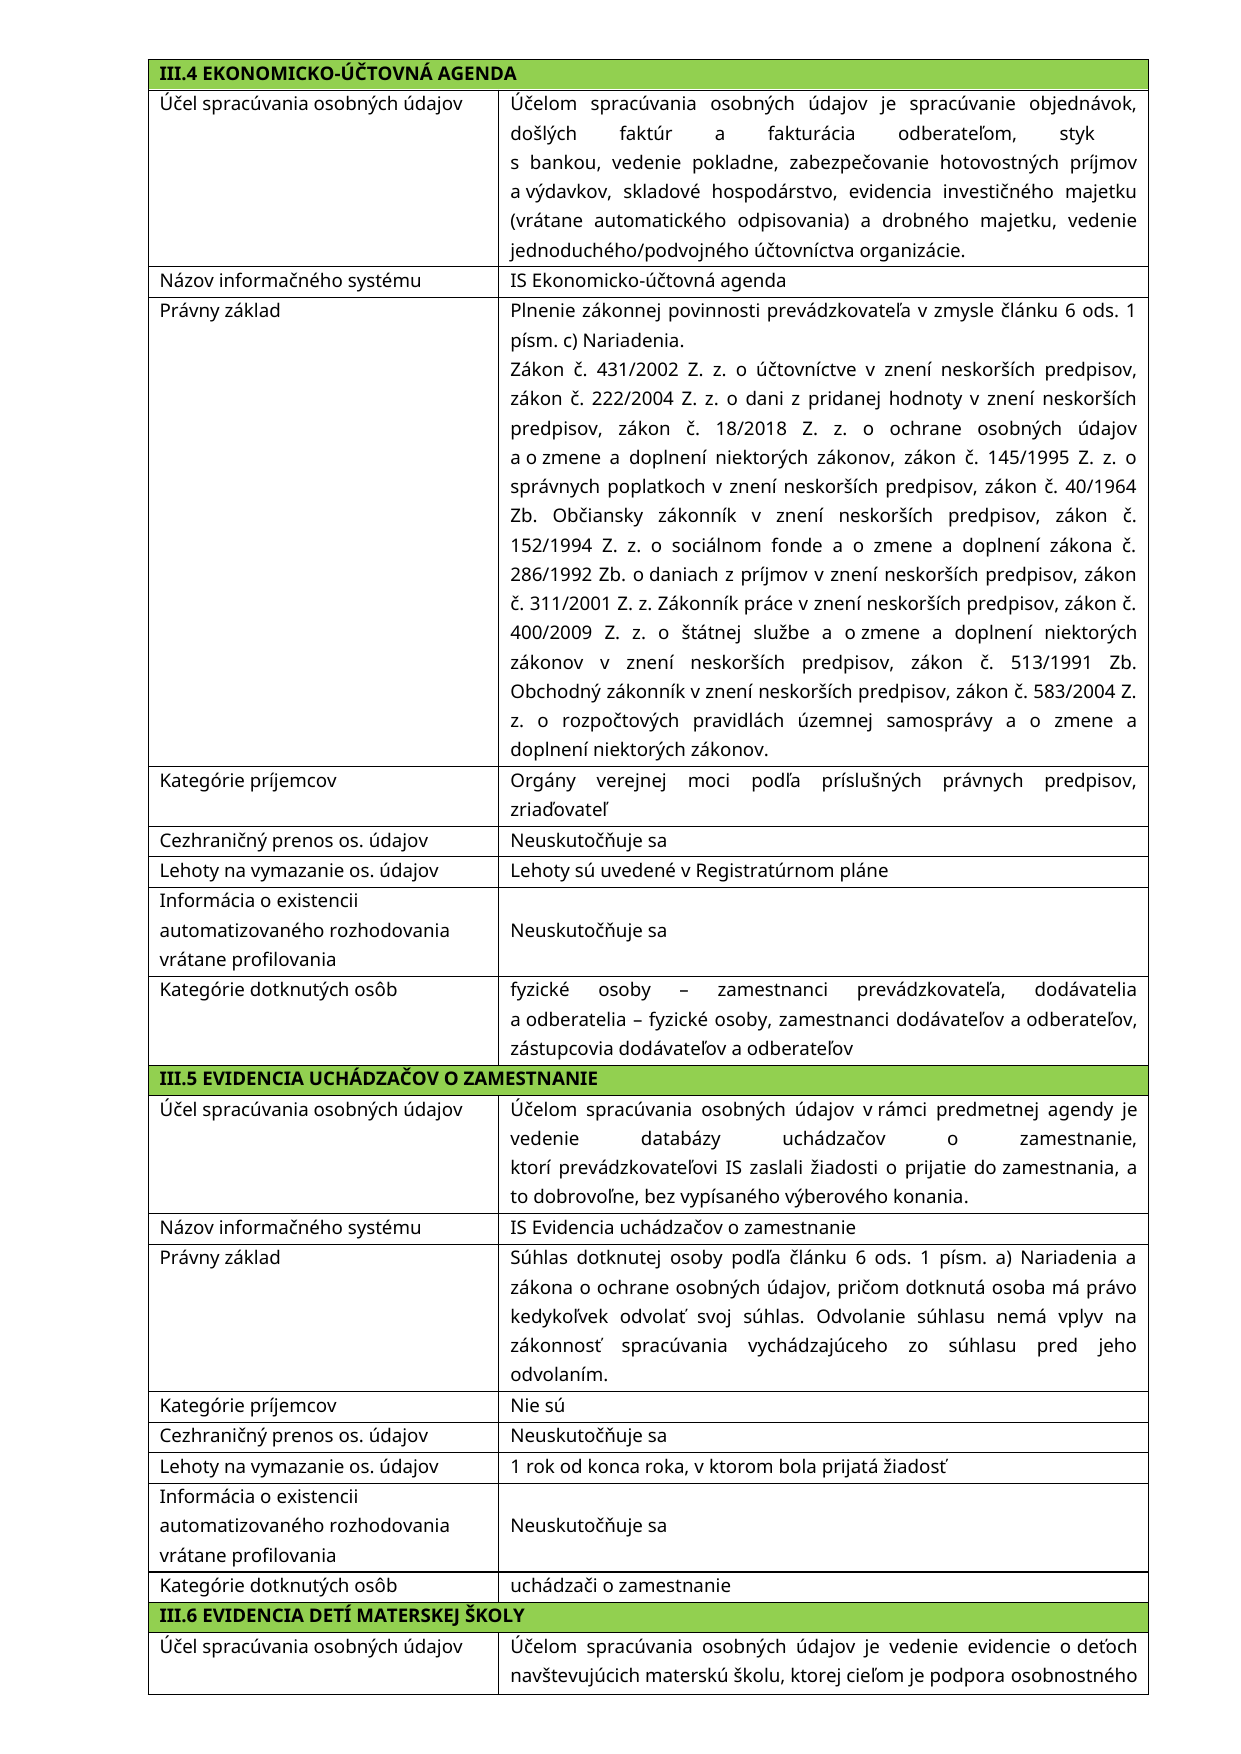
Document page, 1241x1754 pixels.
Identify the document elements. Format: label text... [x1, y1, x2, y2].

table_cell Účel spracúvania osobných údajov [149, 91, 498, 266]
table_cell fyzické osoby – zamestnanci prevádzkovateľa, dodávatelia a odberatelia – fyzické osoby, zamestnanci dodávateľov a odberateľov, zástupcovia dodávateľov a odberateľov [499, 977, 1148, 1064]
table_cell Účel spracúvania osobných údajov [149, 1096, 498, 1213]
table_cell uchádzači o zamestnanie [499, 1573, 1148, 1602]
table_cell Účelom spracúvania osobných údajov je spracúvanie objednávok, došlých faktúr a fakturácia odberateľom, styk s bankou, vedenie pokladne, zabezpečovanie hotovostných príjmov a výdavkov, skladové hospodárstvo, evidencia investičného majetku (vrátane automatického odpisovania) a drobného majetku, vedenie jednoduchého/podvojného účtovníctva organizácie. [499, 91, 1148, 266]
table_cell Lehoty na vymazanie os. údajov [149, 1453, 498, 1482]
table_cell Plnenie zákonnej povinnosti prevádzkovateľa v zmysle článku 6 ods. 1 písm. c) Nariadenia. Zákon č. 431/2002 Z. z. o účtovníctve v znení neskorších predpisov, zákon č. 222/2004 Z. z. o dani z pridanej hodnoty v znení neskorších predpisov, zákon č. 18/2018 Z. z. o ochrane osobných údajov a o zmene a doplnení niektorých zákonov, zákon č. 145/1995 Z. z. o správnych poplatkoch v znení neskorších predpisov, zákon č. 40/1964 Zb. Občiansky zákonník v znení neskorších predpisov, zákon č. 152/1994 Z. z. o sociálnom fonde a o zmene a doplnení zákona č. 286/1992 Zb. o daniach z príjmov v znení neskorších predpisov, zákon č. 311/2001 Z. z. Zákonník práce v znení neskorších predpisov, zákon č. 400/2009 Z. z. o štátnej službe a o zmene a doplnení niektorých zákonov v znení neskorších predpisov, zákon č. 513/1991 Zb. Obchodný zákonník v znení neskorších predpisov, zákon č. 583/2004 Z. z. o rozpočtových pravidlách územnej samosprávy a o zmene a doplnení niektorých zákonov. [499, 298, 1148, 766]
table_cell Neuskutočňuje sa [499, 827, 1148, 856]
table_cell Kategórie príjemcov [149, 767, 498, 826]
table_cell Nie sú [499, 1392, 1148, 1422]
table_cell III.5 EVIDENCIA UCHÁDZAČOV O ZAMESTNANIE [149, 1066, 1148, 1095]
table_cell Kategórie dotknutých osôb [149, 1573, 498, 1602]
table_cell Názov informačného systému [149, 267, 498, 297]
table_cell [499, 1633, 1148, 1694]
table_cell Informácia o existencii automatizovaného rozhodovania vrátane profilovania [149, 1484, 498, 1571]
table_cell Právny základ [149, 298, 498, 766]
table_cell IS Evidencia uchádzačov o zamestnanie [499, 1214, 1148, 1244]
table_cell Neuskutočňuje sa [499, 1484, 1148, 1571]
table_cell IS Ekonomicko-účtovná agenda [499, 267, 1148, 297]
table_cell Názov informačného systému [149, 1214, 498, 1244]
table_cell Neuskutočňuje sa [499, 888, 1148, 976]
table_cell 1 rok od konca roka, v ktorom bola prijatá žiadosť [499, 1453, 1148, 1482]
table_cell Súhlas dotknutej osoby podľa článku 6 ods. 1 písm. a) Nariadenia a zákona o ochrane osobných údajov, pričom dotknutá osoba má právo kedykoľvek odvolať svoj súhlas. Odvolanie súhlasu nemá vplyv na zákonnosť spracúvania vychádzajúceho zo súhlasu pred jeho odvolaním. [499, 1245, 1148, 1391]
table_cell Kategórie dotknutých osôb [149, 977, 498, 1064]
table_cell Cezhraničný prenos os. údajov [149, 827, 498, 856]
table_cell Účelom spracúvania osobných údajov v rámci predmetnej agendy je vedenie databázy uchádzačov o zamestnanie, ktorí prevádzkovateľovi IS zaslali žiadosti o prijatie do zamestnania, a to dobrovoľne, bez vypísaného výberového konania. [499, 1096, 1148, 1213]
table_cell Informácia o existencii automatizovaného rozhodovania vrátane profilovania [149, 888, 498, 976]
table_cell Lehoty sú uvedené v Registratúrnom pláne [499, 857, 1148, 887]
table_cell Kategórie príjemcov [149, 1392, 498, 1422]
table_cell Lehoty na vymazanie os. údajov [149, 857, 498, 887]
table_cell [149, 1633, 498, 1694]
table_cell Neuskutočňuje sa [499, 1423, 1148, 1452]
table_cell Orgány verejnej moci podľa príslušných právnych predpisov, zriaďovateľ [499, 767, 1148, 826]
table_cell III.6 EVIDENCIA DETÍ MATERSKEJ ŠKOLY [149, 1603, 1148, 1632]
table_cell Cezhraničný prenos os. údajov [149, 1423, 498, 1452]
table_cell Právny základ [149, 1245, 498, 1391]
table_header III.4 EKONOMICKO-ÚČTOVNÁ AGENDA [149, 60, 1148, 89]
